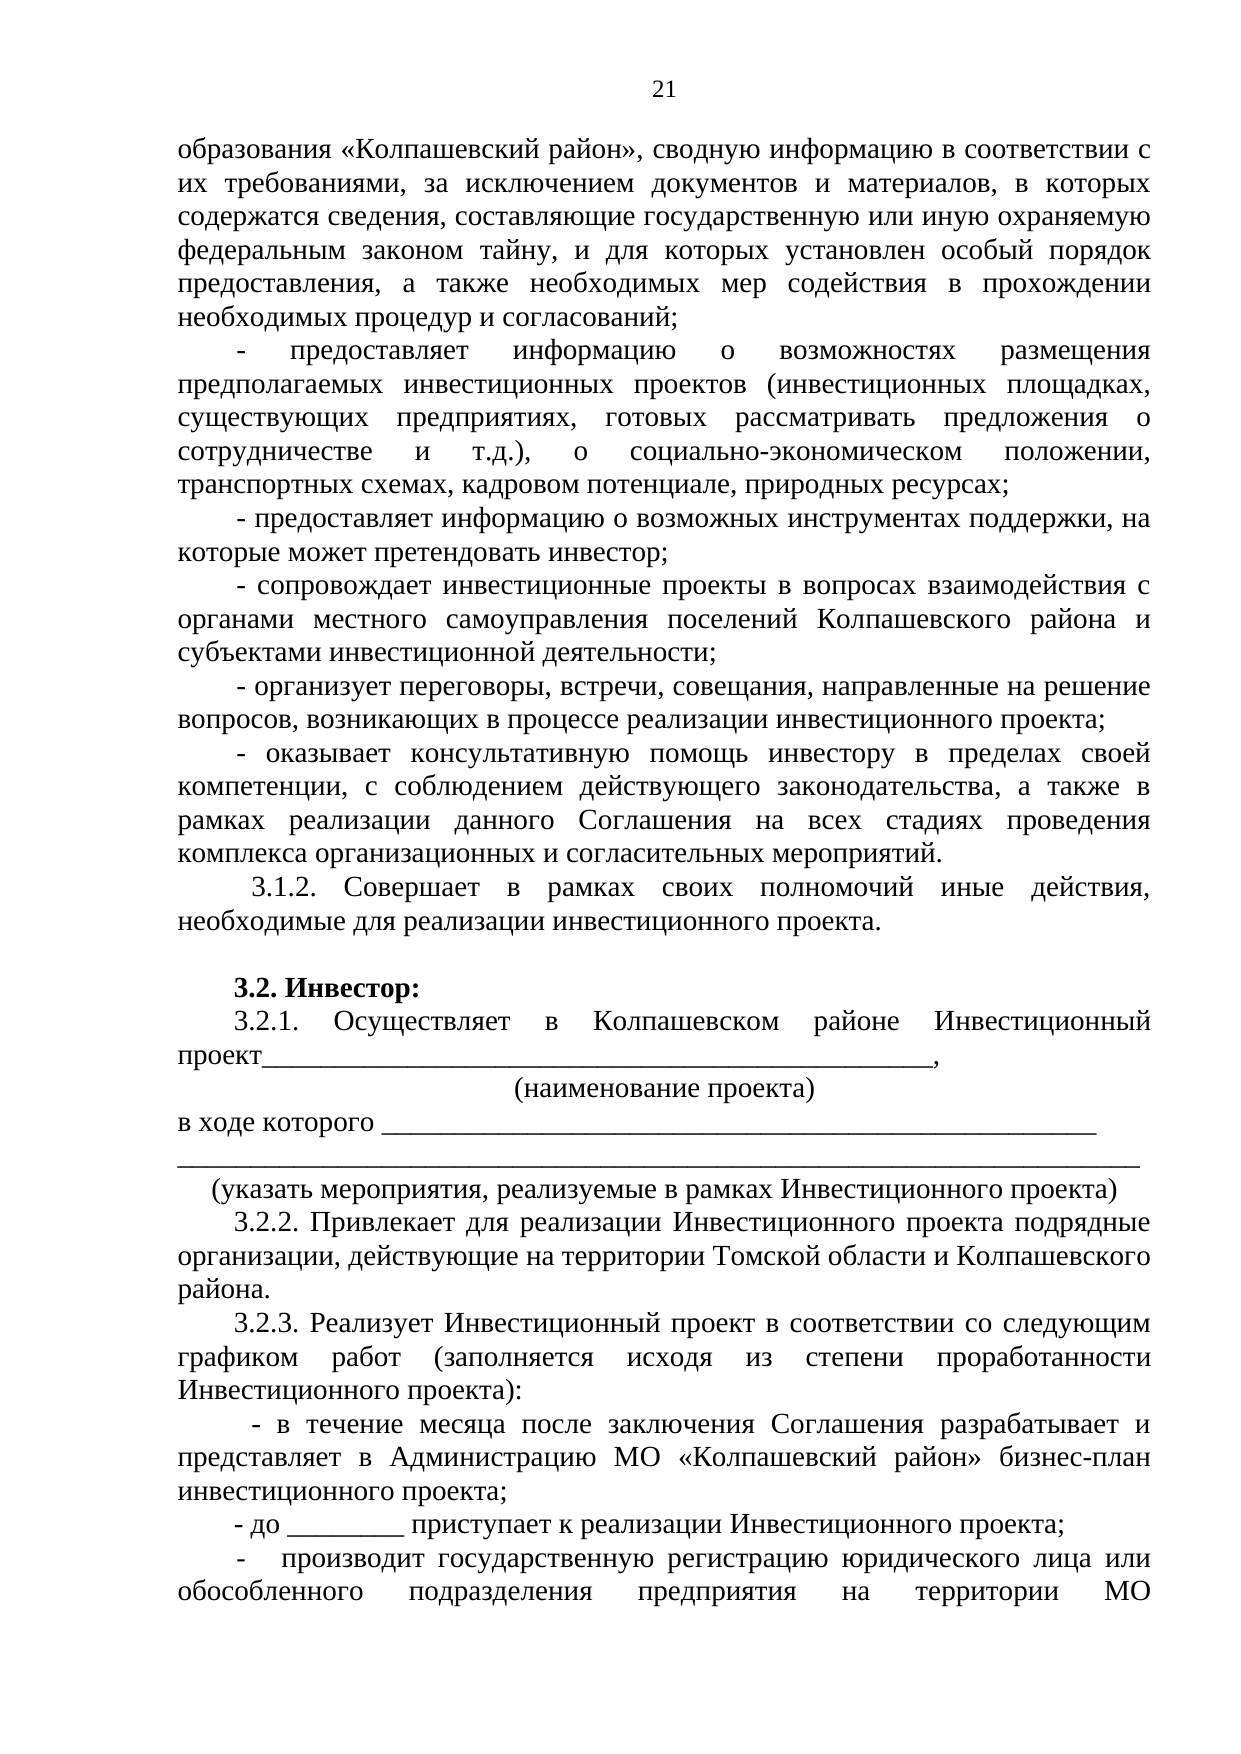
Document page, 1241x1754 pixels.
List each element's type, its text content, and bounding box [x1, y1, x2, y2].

text 3.2.1. Осуществляет в Колпашевском районе Инвестиционный проект______________________________________________, [177, 1003, 1152, 1070]
text 3.2. Инвестор: [177, 970, 1152, 1003]
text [177, 131, 1152, 332]
text - в течение месяца после заключения Соглашения разрабатывает и представляет в Администрацию МО «Колпашевский район» бизнес-план инвестиционного проекта; [177, 1406, 1152, 1506]
text 3.1.2. Совершает в рамках своих полномочий иные действия, необходимые для реализации инвестиционного проекта. [177, 869, 1152, 936]
text 3.2.2. Привлекает для реализации Инвестиционного проекта подрядные организации, действующие на территории Томской области и Колпашевского района. [177, 1204, 1152, 1305]
text в ходе которого _________________________________________________ [177, 1104, 1152, 1137]
text (указать мероприятия, реализуемые в рамках Инвестиционного проекта) [177, 1171, 1152, 1204]
text - предоставляет информацию о возможностях размещения предполагаемых инвестиционных проектов (инвестиционных площадках, существующих предприятиях, готовых рассматривать предложения о сотрудничестве и т.д.), о социально-экономическом положении, транспортных схемах, кадровом потенциале, природных ресурсах; [177, 332, 1152, 500]
text - предоставляет информацию о возможных инструментах поддержки, на которые может претендовать инвестор; [177, 500, 1152, 567]
text - организует переговоры, встречи, совещания, направленные на решение вопросов, возникающих в процессе реализации инвестиционного проекта; [177, 668, 1152, 735]
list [177, 1540, 1152, 1607]
text - до ________ приступает к реализации Инвестиционного проекта; [177, 1506, 1152, 1540]
text (наименование проекта) [177, 1070, 1152, 1104]
text __________________________________________________________________ [177, 1137, 1152, 1171]
text - сопровождает инвестиционные проекты в вопросах взаимодействия с органами местного самоуправления поселений Колпашевского района и субъектами инвестиционной деятельности; [177, 567, 1152, 668]
text - оказывает консультативную помощь инвестору в пределах своей компетенции, с соблюдением действующего законодательства, а также в рамках реализации данного Соглашения на всех стадиях проведения комплекса организационных и согласительных мероприятий. [177, 735, 1152, 869]
text 3.2.3. Реализует Инвестиционный проект в соответствии со следующим графиком работ (заполняется исходя из степени проработанности Инвестиционного проекта): [177, 1305, 1152, 1406]
